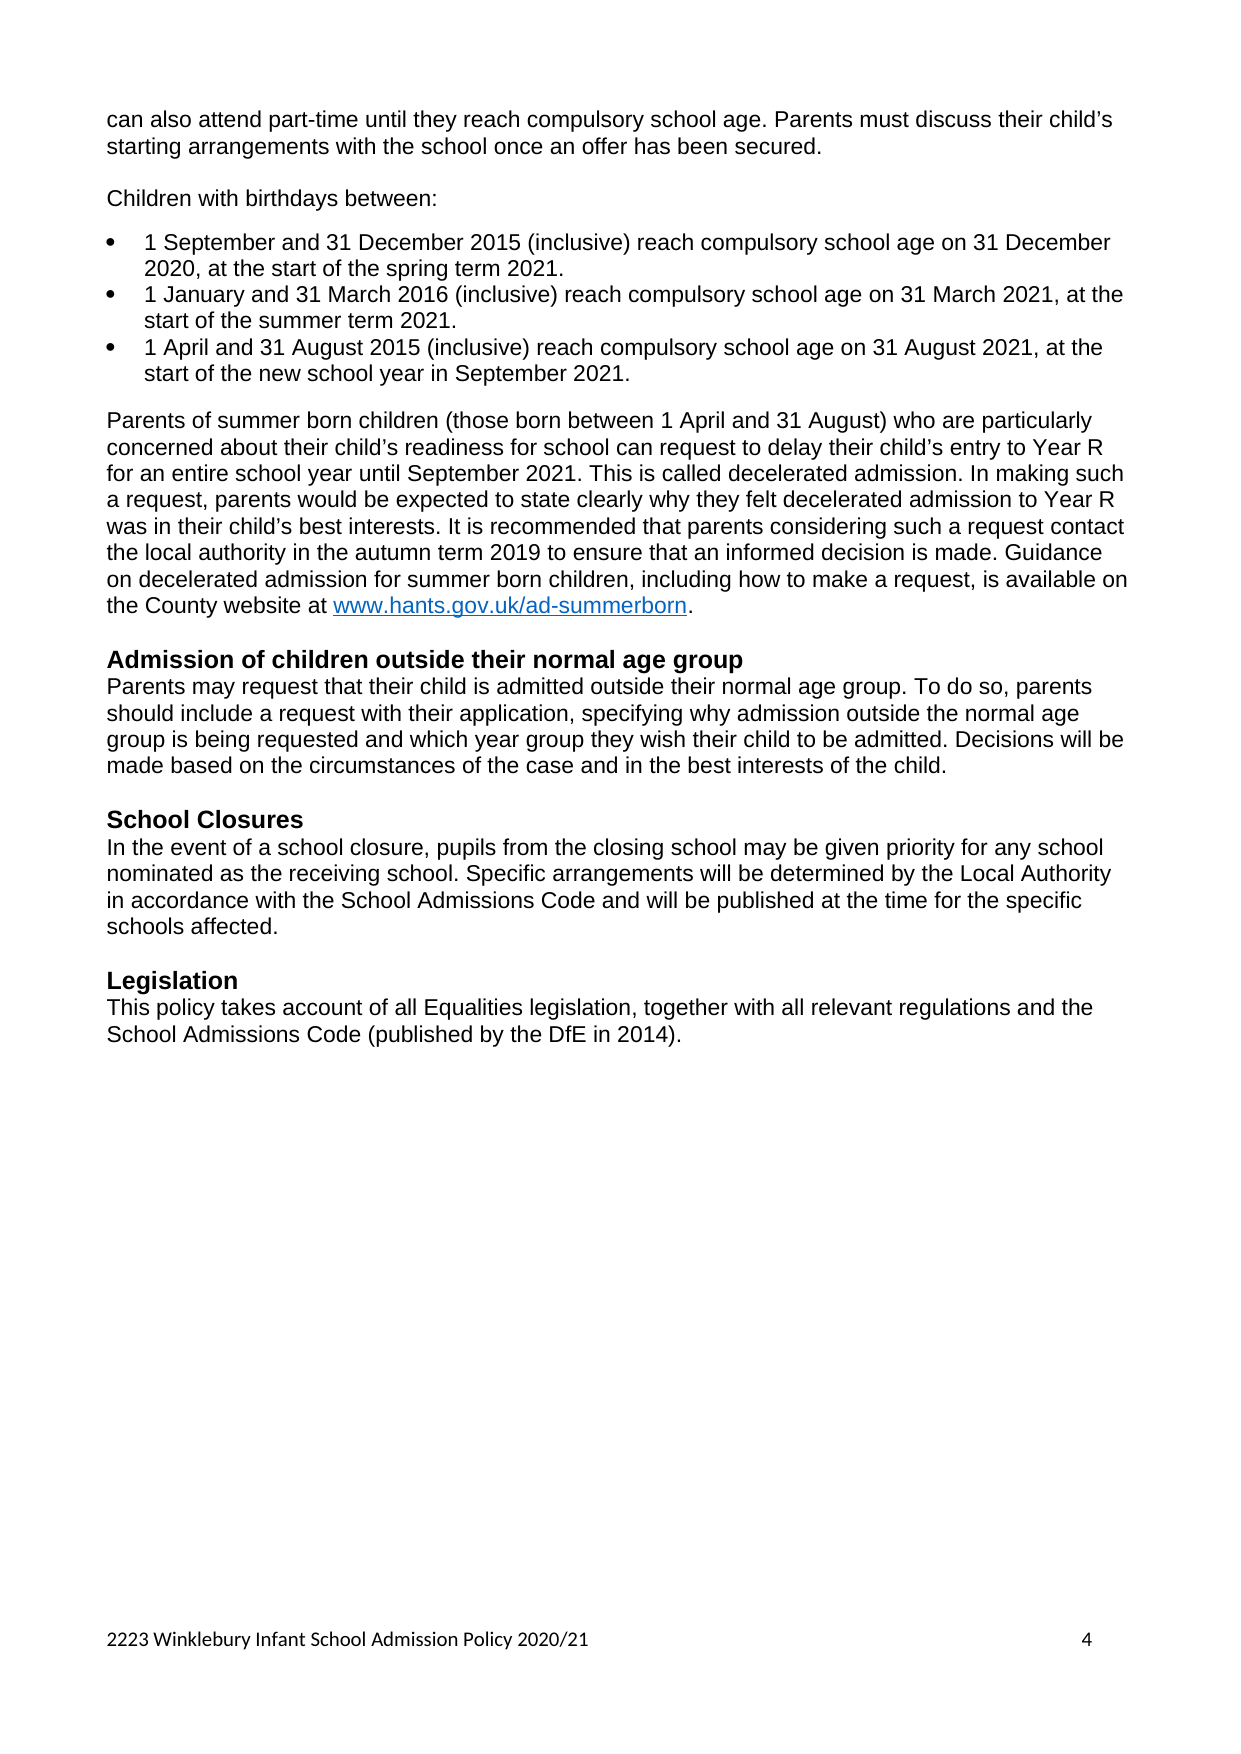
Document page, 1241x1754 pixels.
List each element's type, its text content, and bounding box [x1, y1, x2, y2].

text Children with birthdays between: [106, 185, 1134, 212]
text Admission of children outside their normal age group [106, 644, 1134, 673]
text Legislation [106, 966, 1134, 994]
text In the event of a school closure, pupils from the closing school may be given priority for any school nominated as the receiving school. Specific arrangements will be determined by the Local Authority in accordance with the School Admissions Code and will be published at the time for the specific schools affected. [106, 834, 1134, 939]
text Parents of summer born children (those born between 1 April and 31 August) who are particularly concerned about their child’s readiness for school can request to delay their child’s entry to Year R for an entire school year until September 2021. This is called decelerated admission. In making such a request, parents would be expected to state clearly why they felt decelerated admission to Year R was in their child’s best interests. It is recommended that parents considering such a request contact the local authority in the autumn term 2019 to ensure that an informed decision is made. Guidance on decelerated admission for summer born children, including how to make a request, is available on the County website at www.hants.gov.uk/ad-summerborn. [106, 407, 1134, 618]
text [106, 106, 1134, 159]
list 1 September and 31 December 2015 (inclusive) reach compulsory school age on 31 December 2020, at the start of the spring term 2021. [106, 228, 1134, 281]
text This policy takes account of all Equalities legislation, together with all relevant regulations and the School Admissions Code (published by the DfE in 2014). [106, 994, 1134, 1047]
text School Closures [106, 805, 1134, 834]
text Parents may request that their child is admitted outside their normal age group. To do so, parents should include a request with their application, specifying why admission outside the normal age group is being requested and which year group they wish their child to be admitted. Decisions will be made based on the circumstances of the case and in the best interests of the child. [106, 673, 1134, 779]
list 1 January and 31 March 2016 (inclusive) reach compulsory school age on 31 March 2021, at the start of the summer term 2021. [106, 281, 1134, 334]
list 1 April and 31 August 2015 (inclusive) reach compulsory school age on 31 August 2021, at the start of the new school year in September 2021. [106, 334, 1134, 387]
